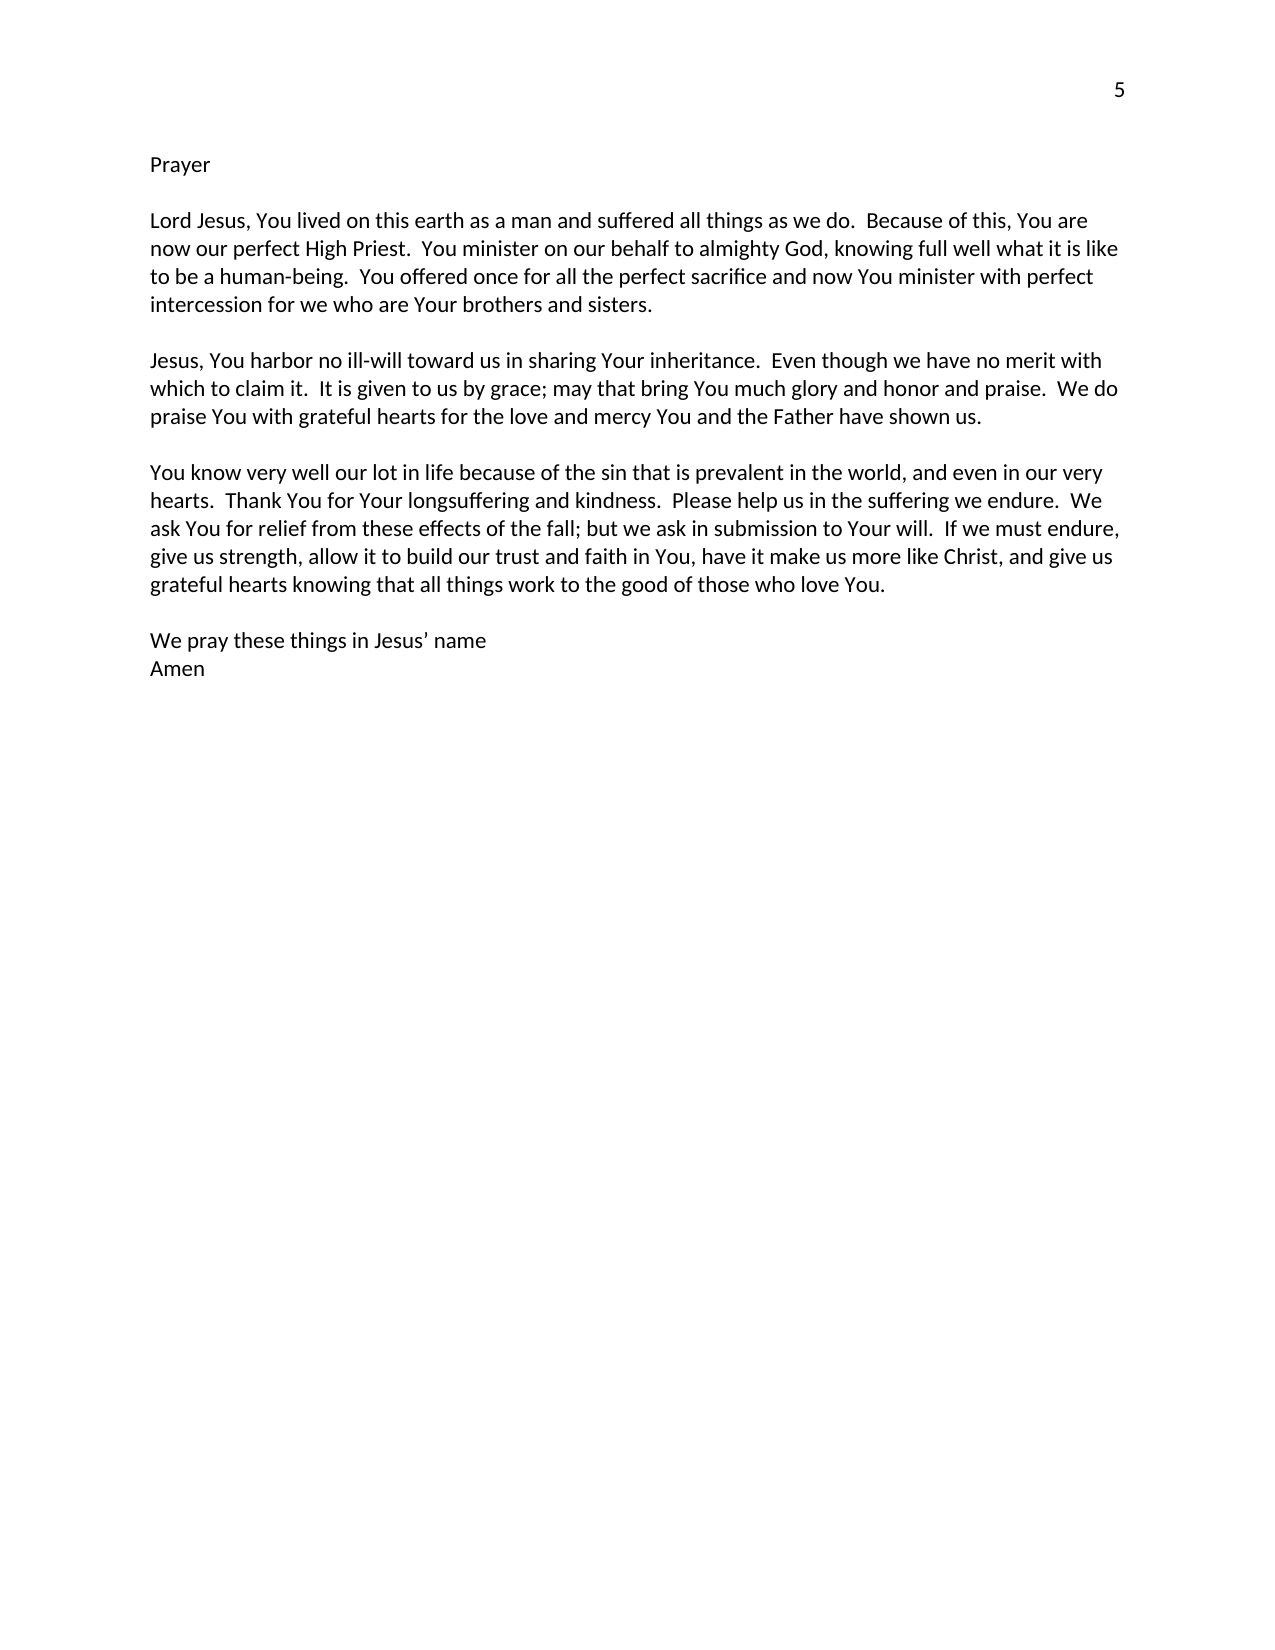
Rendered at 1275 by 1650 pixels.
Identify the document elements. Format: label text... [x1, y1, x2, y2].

text Jesus, You harbor no ill-will toward us in sharing Your inheritance. Even though we have no merit with which to claim it. It is given to us by grace; may that bring You much glory and honor and praise. We do praise You with grateful hearts for the love and mercy You and the Father have shown us. [150, 346, 1125, 430]
text You know very well our lot in life because of the sin that is prevalent in the world, and even in our very hearts. Thank You for Your longsuffering and kindness. Please help us in the suffering we endure. We ask You for relief from these effects of the fall; but we ask in submission to Your will. If we must endure, give us strength, allow it to build our trust and faith in You, have it make us more like Christ, and give us grateful hearts knowing that all things work to the good of those who love You. [150, 458, 1125, 598]
text Amen [150, 654, 1125, 682]
text Lord Jesus, You lived on this earth as a man and suffered all things as we do. Because of this, You are now our perfect High Priest. You minister on our behalf to almighty God, knowing full well what it is like to be a human-being. You offered once for all the perfect sacrifice and now You minister with perfect intercession for we who are Your brothers and sisters. [150, 206, 1125, 318]
text We pray these things in Jesus’ name [150, 626, 1125, 654]
text Prayer [150, 150, 1125, 178]
